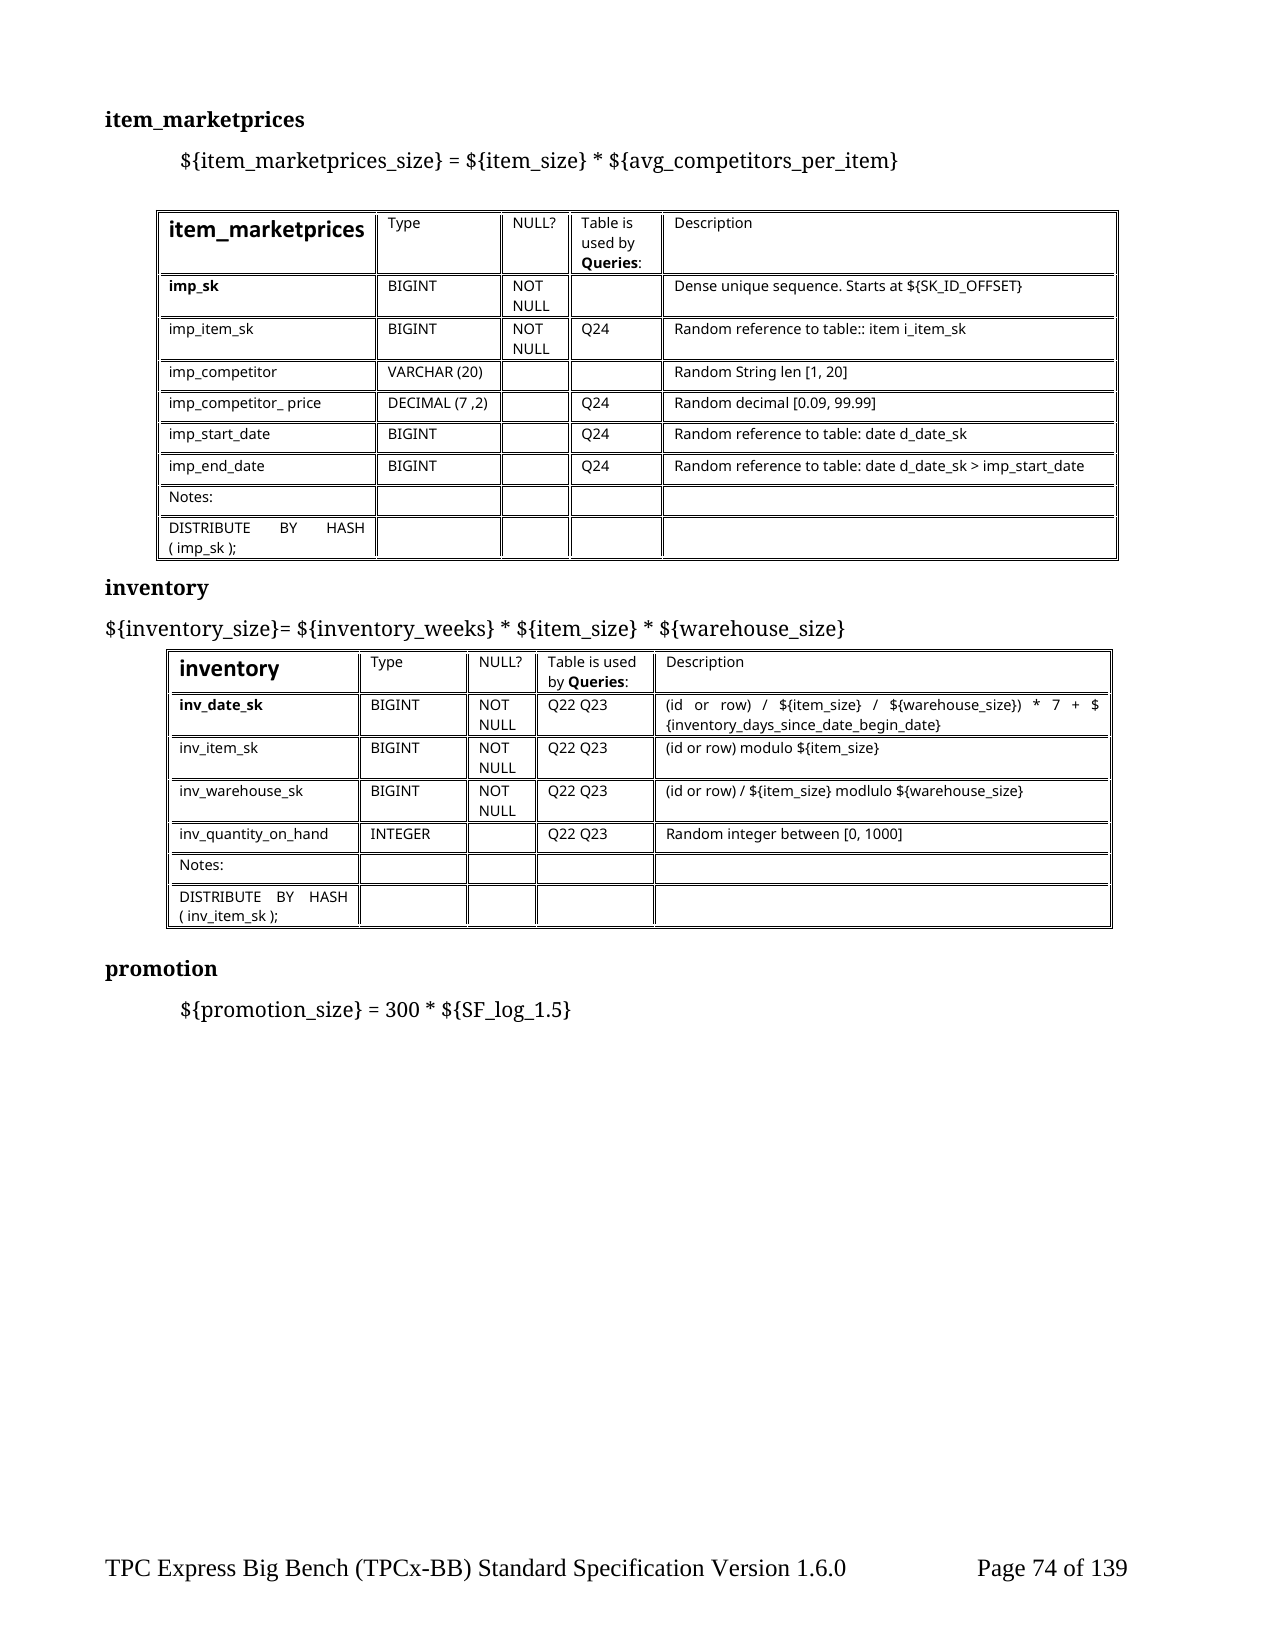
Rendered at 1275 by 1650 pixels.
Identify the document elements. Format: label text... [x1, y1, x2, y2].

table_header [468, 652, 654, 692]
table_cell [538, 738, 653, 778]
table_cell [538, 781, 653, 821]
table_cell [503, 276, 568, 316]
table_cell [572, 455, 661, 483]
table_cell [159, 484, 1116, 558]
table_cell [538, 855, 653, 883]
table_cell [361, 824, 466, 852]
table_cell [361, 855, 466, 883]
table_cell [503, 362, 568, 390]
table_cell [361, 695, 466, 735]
text ${item_marketprices_size} = ${item_size} * ${avg_competitors_per_item} [180, 146, 1170, 174]
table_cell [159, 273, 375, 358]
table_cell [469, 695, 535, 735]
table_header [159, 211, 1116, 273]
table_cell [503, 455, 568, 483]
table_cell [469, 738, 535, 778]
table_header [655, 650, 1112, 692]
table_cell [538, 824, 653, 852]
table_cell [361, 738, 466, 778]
text inventory [105, 199, 1170, 602]
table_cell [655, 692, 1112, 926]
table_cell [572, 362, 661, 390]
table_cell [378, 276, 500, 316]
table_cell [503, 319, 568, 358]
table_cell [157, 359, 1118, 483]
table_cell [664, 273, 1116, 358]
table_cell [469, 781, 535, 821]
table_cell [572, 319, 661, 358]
text promotion [105, 954, 1170, 983]
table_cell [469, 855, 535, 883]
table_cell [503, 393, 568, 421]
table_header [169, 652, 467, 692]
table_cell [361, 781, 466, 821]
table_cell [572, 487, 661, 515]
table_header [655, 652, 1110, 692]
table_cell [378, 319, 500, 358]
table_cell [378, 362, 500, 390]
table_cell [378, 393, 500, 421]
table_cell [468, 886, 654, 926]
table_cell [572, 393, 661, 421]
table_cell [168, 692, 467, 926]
text item_marketprices [105, 105, 1170, 133]
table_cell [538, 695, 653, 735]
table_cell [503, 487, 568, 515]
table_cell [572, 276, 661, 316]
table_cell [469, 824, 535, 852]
text ${promotion_size} = 300 * ${SF_log_1.5} [180, 995, 1170, 1024]
text ${inventory_size}= ${inventory_weeks} * ${item_size} * ${warehouse_size} [105, 614, 1170, 643]
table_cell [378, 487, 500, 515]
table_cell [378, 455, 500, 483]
